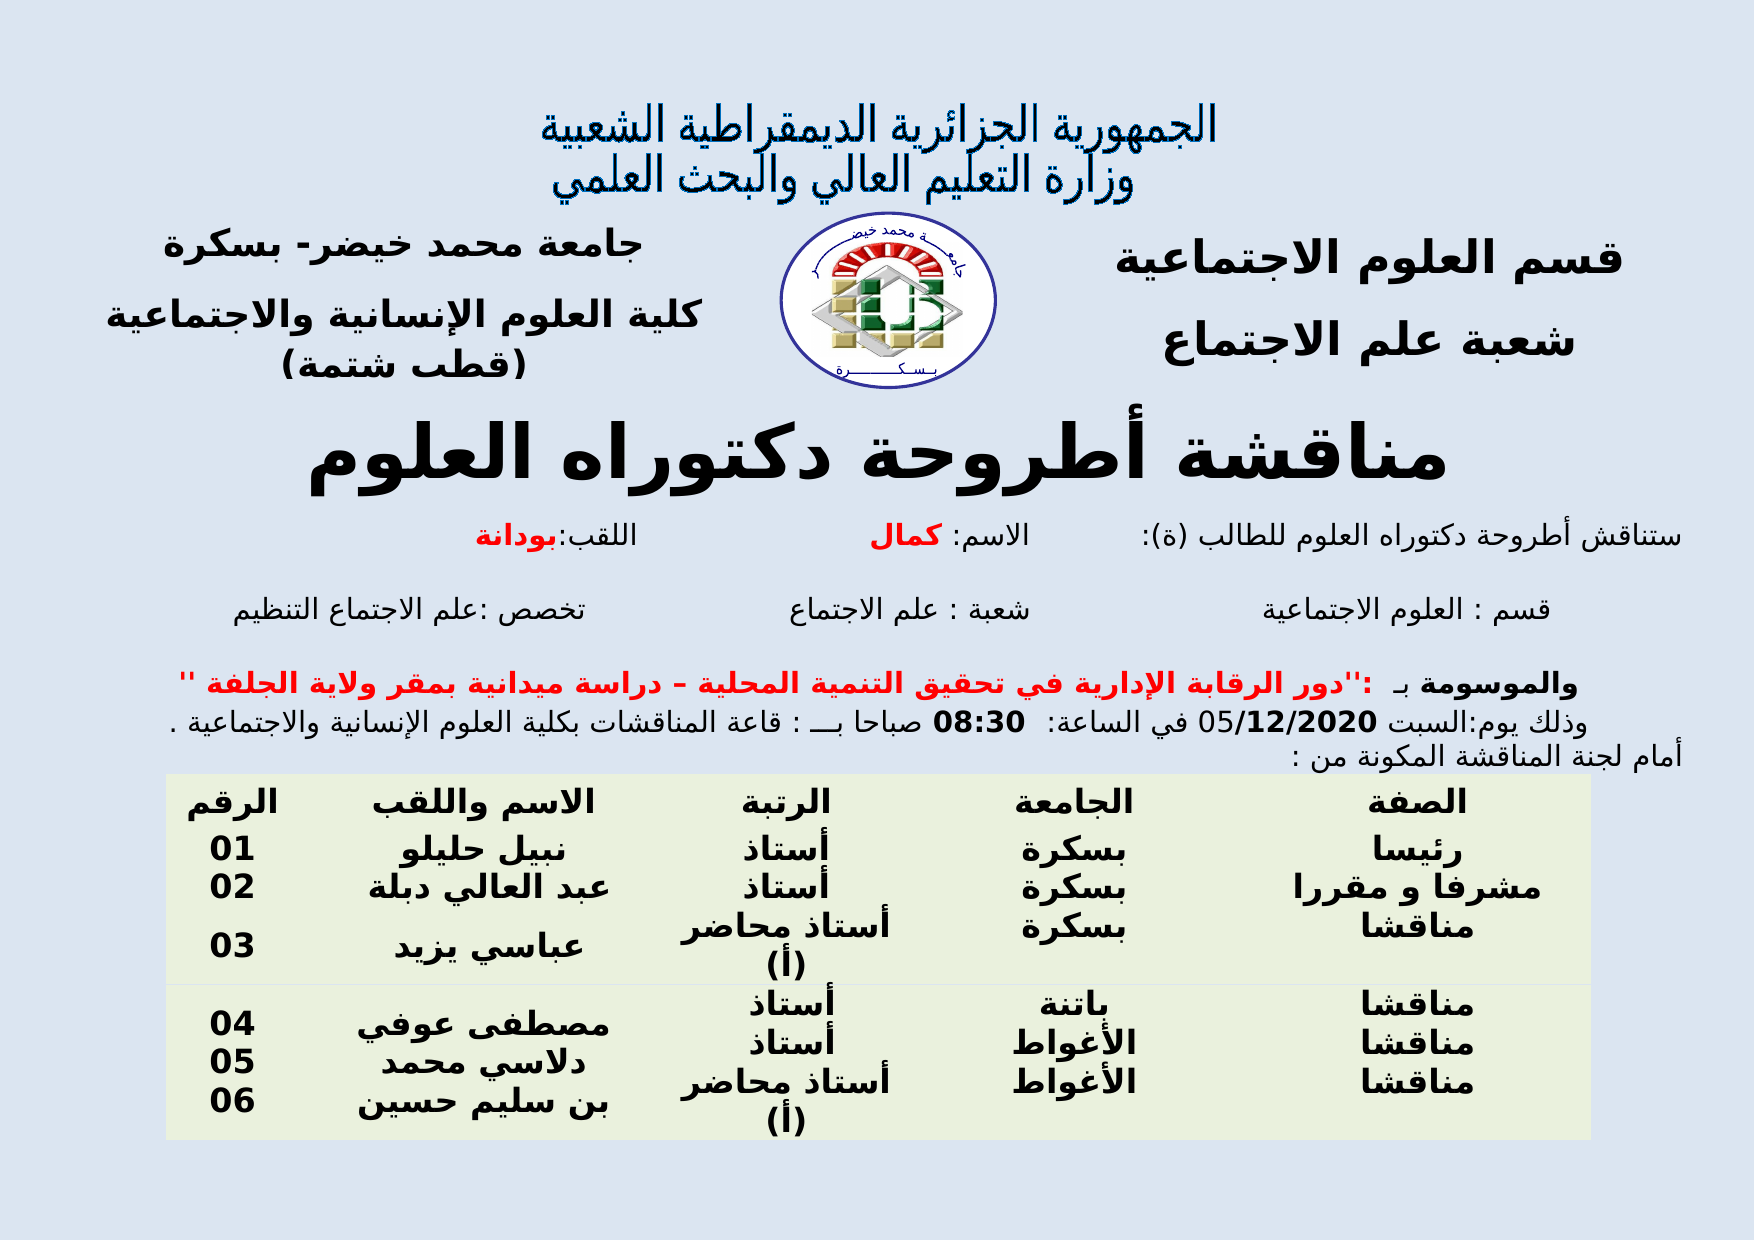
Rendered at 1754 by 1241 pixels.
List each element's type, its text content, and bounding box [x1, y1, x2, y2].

table_cell عبد العالي دبلة [299, 868, 668, 907]
table_cell بسكرة [904, 829, 1244, 868]
table_cell مناقشا مناقشا مناقشا [1244, 985, 1591, 1140]
table_cell 03 [166, 907, 299, 984]
table_cell رئيسا [1244, 829, 1591, 868]
table_header الرتبة [668, 774, 904, 829]
text وذلك يوم:السبت 05/12/2020 في الساعة: 08:30 صباحا بـــ : قاعة المناقشات بكلية العلوم الإنسانية والاجتماعية . [74, 705, 1683, 739]
text قسم : العلوم الاجتماعية شعبة : علم الاجتماع تخصص :علم الاجتماع التنظيم [74, 592, 1683, 626]
text ستناقش أطروحة دكتوراه العلوم للطالب (ة): الاسم: كمال اللقب:بودانة [74, 519, 1683, 553]
table_cell نبيل حليلو [299, 829, 668, 868]
table_cell أستاذ [668, 829, 904, 868]
table_cell مشرفا و مقررا [1244, 868, 1591, 907]
table_header الرقم [166, 774, 299, 829]
table_header الجامعة [904, 774, 1244, 829]
table_cell 01 [166, 829, 299, 868]
table_cell مصطفى عوفي دلاسي محمد بن سليم حسين [299, 985, 668, 1140]
table_cell بسكرة [904, 907, 1244, 984]
table_cell مناقشا [1244, 907, 1591, 984]
table_cell باتنة الأغواط الأغواط [904, 985, 1244, 1140]
table_cell أستاذ [668, 868, 904, 907]
table_cell بسكرة [904, 868, 1244, 907]
picture [811, 242, 963, 357]
table_cell أستاذ محاضر (أ) [668, 907, 904, 984]
table_header الصفة [1244, 774, 1591, 829]
text مناقشة أطروحة دكتوراه العلوم [74, 408, 1683, 496]
picture [811, 242, 840, 271]
table_cell أستاذ أستاذ أستاذ محاضر (أ) [668, 985, 904, 1140]
text أمام لجنة المناقشة المكونة من : [74, 739, 1683, 773]
table_cell 04 05 06 [166, 985, 299, 1140]
table_cell 02 [166, 868, 299, 907]
table_header الاسم واللقب [299, 774, 668, 829]
text والموسومة بـ :''دور الرقابة الإدارية في تحقيق التنمية المحلية – دراسة ميدانية بمقر ولاية الجلفة '' [74, 666, 1683, 700]
table_cell عباسي يزيد [299, 907, 668, 984]
